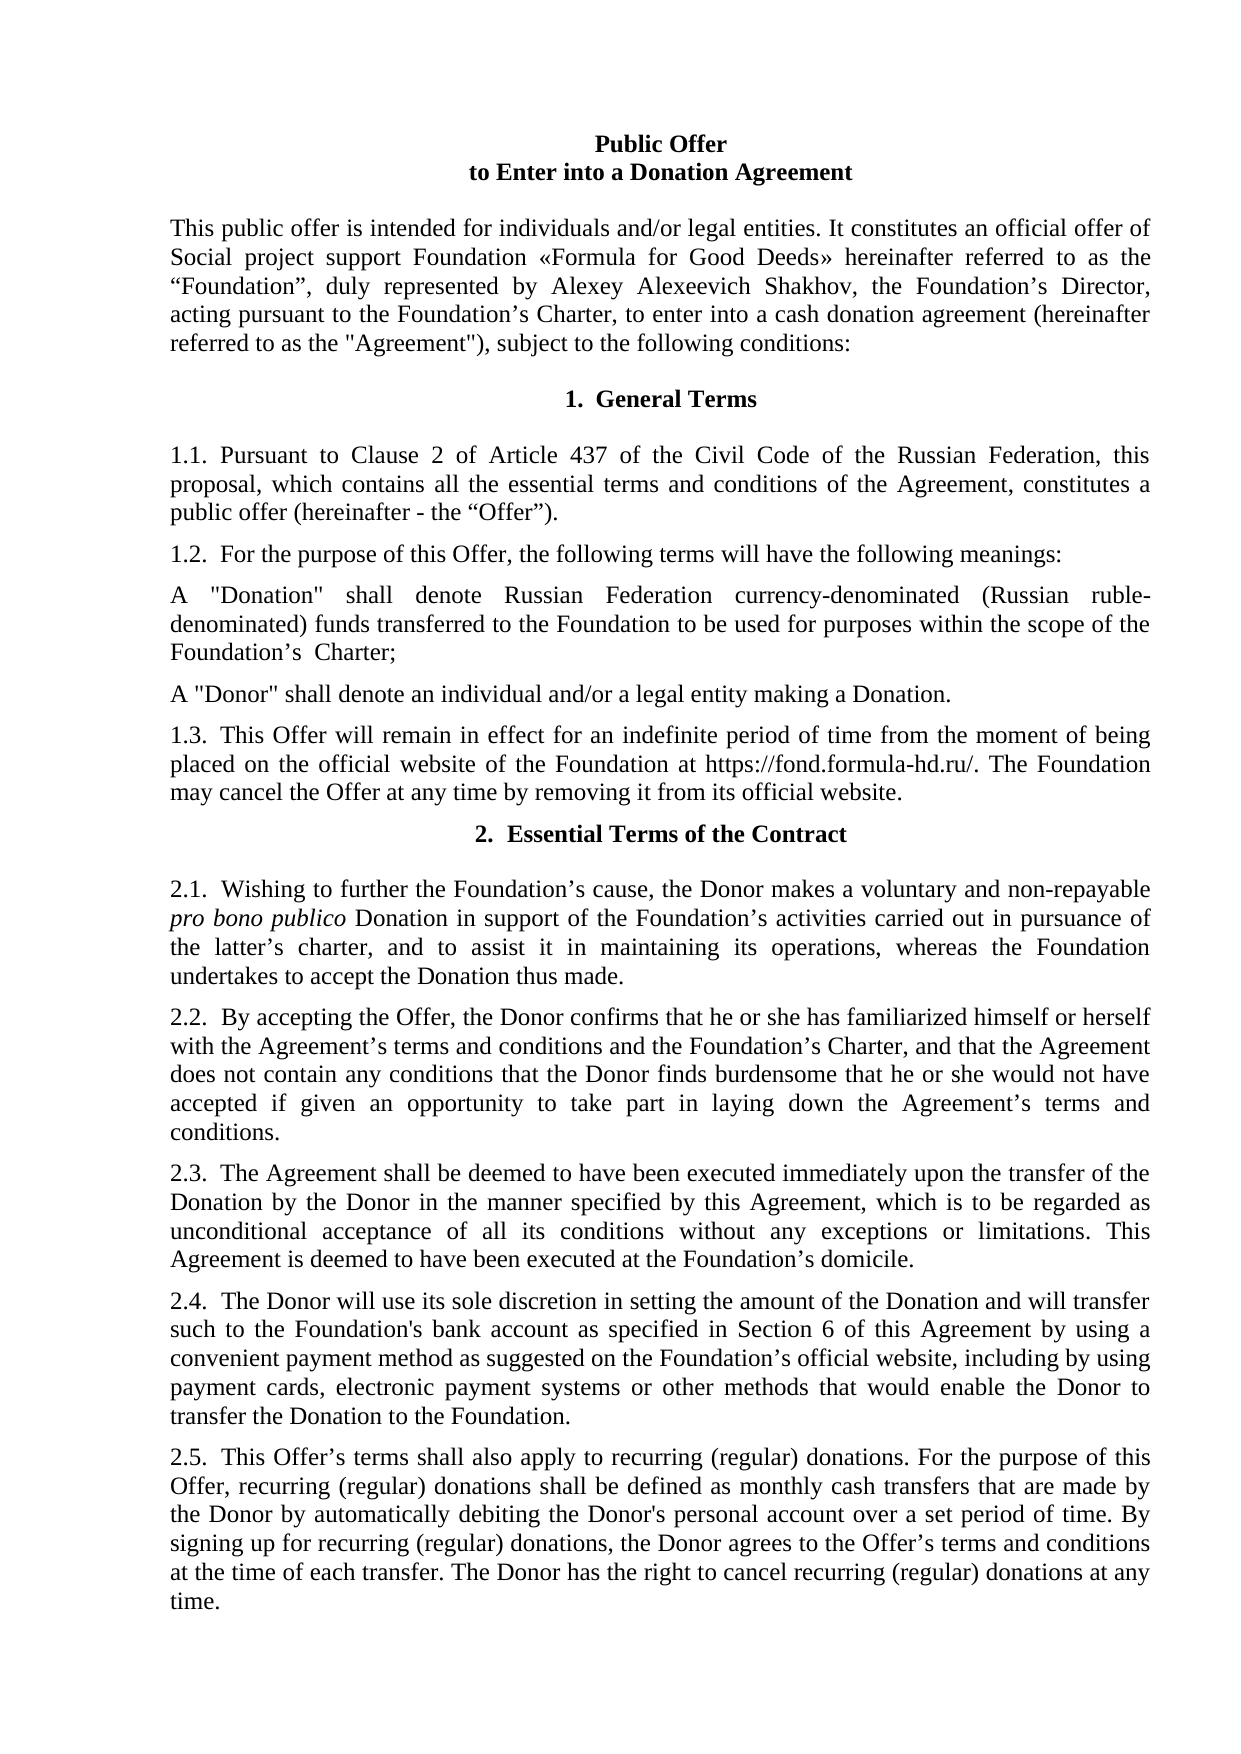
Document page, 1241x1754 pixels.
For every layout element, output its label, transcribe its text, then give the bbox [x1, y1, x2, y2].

list Pursuant to Clause 2 of Article 437 of the Civil Code of the Russian Federation, this proposal, which contains all the essential terms and conditions of the Agreement, constitutes a public offer (hereinafter - the “Offer”). [170, 440, 1152, 526]
subtitle Essential Terms of the Contract [170, 819, 1152, 847]
list For the purpose of this Offer, the following terms will have the following meanings: [170, 539, 1152, 567]
list By accepting the Offer, the Donor confirms that he or she has familiarized himself or herself with the Agreement’s terms and conditions and the Foundation’s Charter, and that the Agreement does not contain any conditions that the Donor finds burdensome that he or she would not have accepted if given an opportunity to take part in laying down the Agreement’s terms and conditions. [170, 1002, 1152, 1146]
list This Offer will remain in effect for an indefinite period of time from the moment of being placed on the official website of the Foundation at https://fond.formula-hd.ru/. The Foundation may cancel the Offer at any time by removing it from its official website. [170, 720, 1152, 806]
text A "Donor" shall denote an individual and/or a legal entity making a Donation. [170, 679, 1152, 707]
text This public offer is intended for individuals and/or legal entities. It constitutes an official offer of Social project support Foundation «Formula for Good Deeds» hereinafter referred to as the “Foundation”, duly represented by Alexey Alexeevich Shakhov, the Foundation’s Director, acting pursuant to the Foundation’s Charter, to enter into a cash donation agreement (hereinafter referred to as the "Agreement"), subject to the following conditions: [170, 213, 1152, 357]
subtitle General Terms [170, 384, 1152, 413]
list This Offer’s terms shall also apply to recurring (regular) donations. For the purpose of this Offer, recurring (regular) donations shall be defined as monthly cash transfers that are made by the Donor by automatically debiting the Donor's personal account over a set period of time. By signing up for recurring (regular) donations, the Donor agrees to the Offer’s terms and conditions at the time of each transfer. The Donor has the right to cancel recurring (regular) donations at any time. [170, 1442, 1152, 1614]
text A "Donation" shall denote Russian Federation currency-denominated (Russian ruble-denominated) funds transferred to the Foundation to be used for purposes within the scope of the Foundation’s Charter; [170, 580, 1152, 666]
list The Agreement shall be deemed to have been executed immediately upon the transfer of the Donation by the Donor in the manner specified by this Agreement, which is to be regarded as unconditional acceptance of all its conditions without any exceptions or limitations. This Agreement is deemed to have been executed at the Foundation’s domicile. [170, 1158, 1152, 1273]
list The Donor will use its sole discretion in setting the amount of the Donation and will transfer such to the Foundation's bank account as specified in Section 6 of this Agreement by using a convenient payment method as suggested on the Foundation’s official website, including by using payment cards, electronic payment systems or other methods that would enable the Donor to transfer the Donation to the Foundation. [170, 1286, 1152, 1429]
list Wishing to further the Foundation’s cause, the Donor makes a voluntary and non-repayable pro bono publico Donation in support of the Foundation’s activities carried out in pursuance of the latter’s charter, and to assist it in maintaining its operations, whereas the Foundation undertakes to accept the Donation thus made. [170, 874, 1152, 989]
subtitle Public Offer to Enter into a Donation Agreement [170, 129, 1152, 186]
